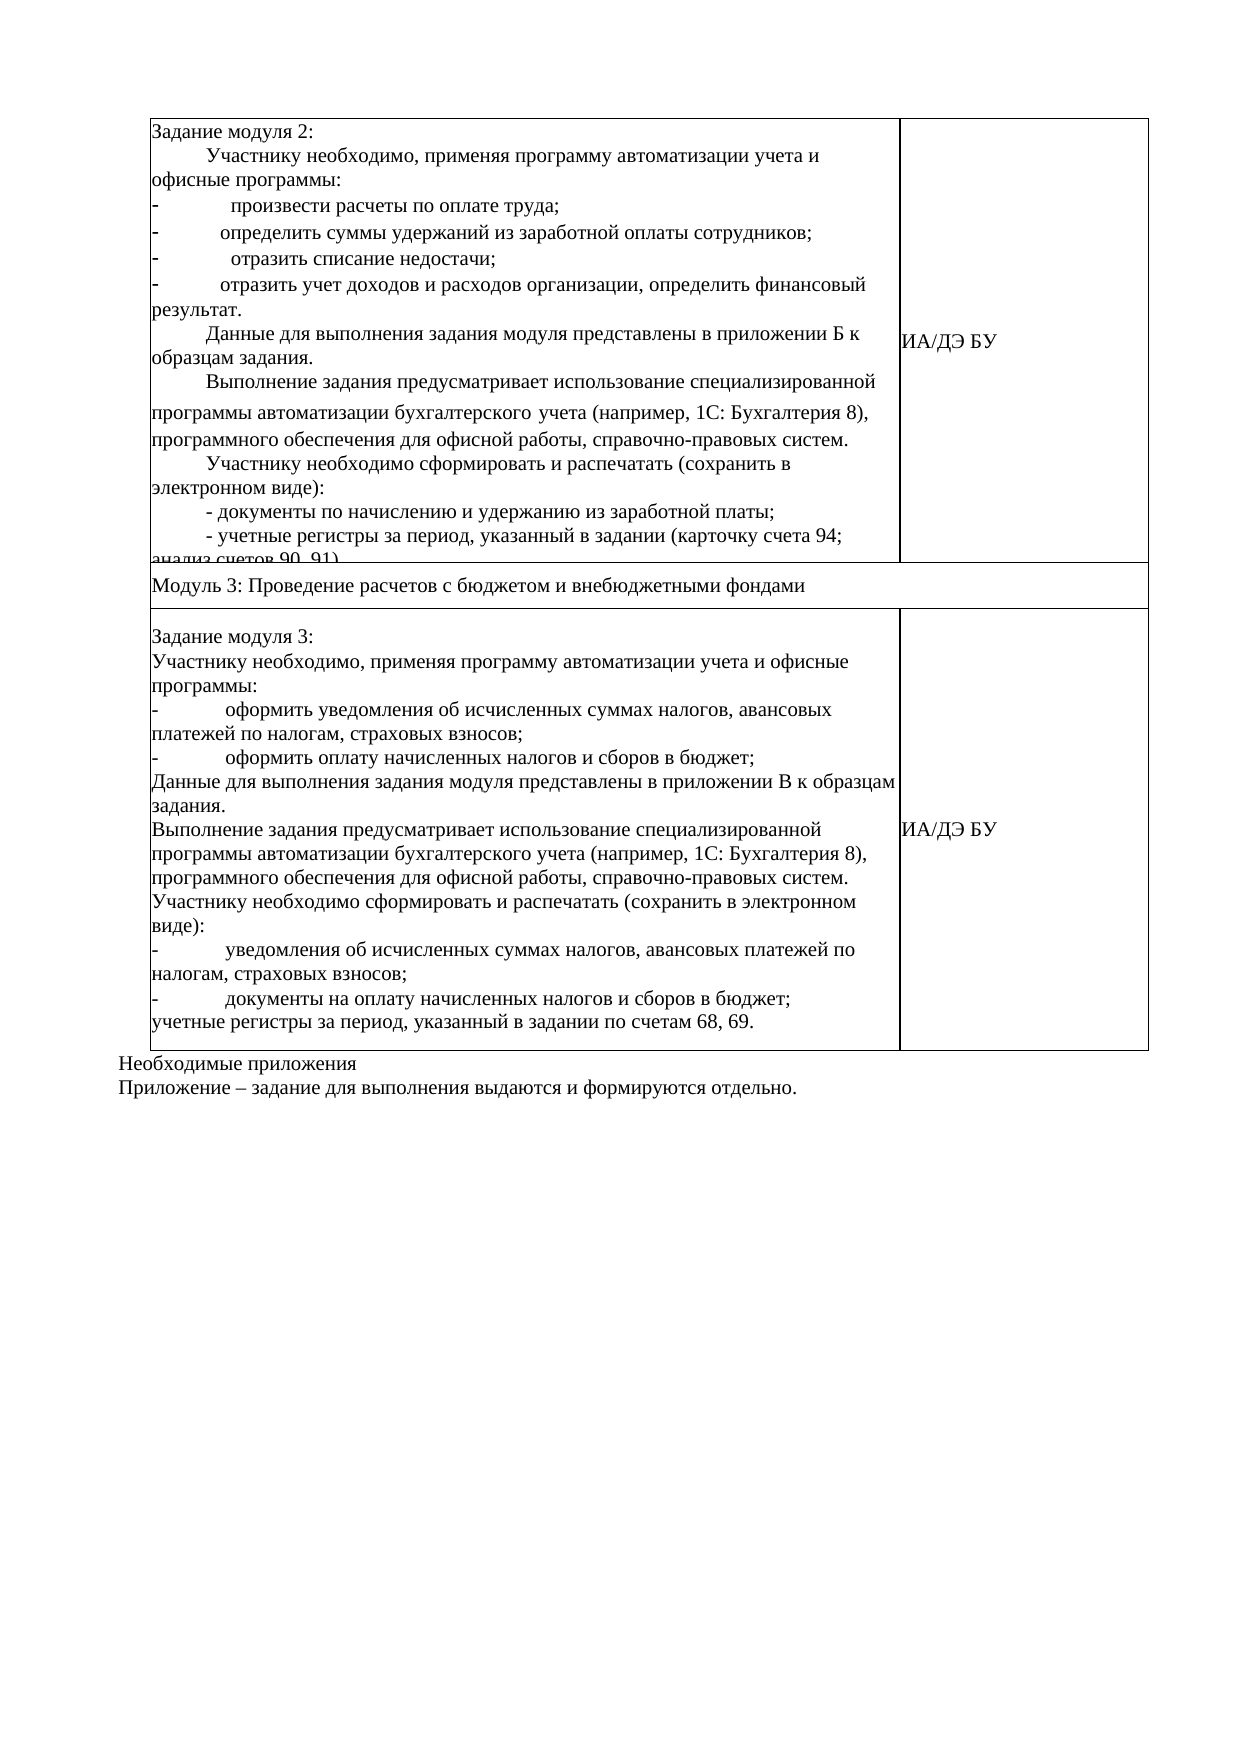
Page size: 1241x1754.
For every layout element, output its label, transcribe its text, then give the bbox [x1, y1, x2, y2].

text Приложение – задание для выполнения выдаются и формируются отдельно. [118, 1075, 1181, 1099]
table_cell Задание модуля 2: Участнику необходимо, применяя программу автоматизации учета и офисные программы: произвести расчеты по оплате труда; определить суммы удержаний из заработной оплаты сотрудников; отразить списание недостачи; отразить учет доходов и расходов организации, определить финансовый результат. Данные для выполнения задания модуля представлены в приложении Б к образцам задания. Выполнение задания предусматривает использование специализированной программы автоматизации бухгалтерского учета (например, 1С: Бухгалтерия 8), программного обеспечения для офисной работы, справочно-правовых систем. Участнику необходимо сформировать и распечатать (сохранить в электронном виде): - документы по начислению и удержанию из заработной платы; - учетные регистры за период, указанный в задании (карточку счета 94; анализ счетов 90, 91). [151, 119, 899, 562]
table_cell Модуль 3: Проведение расчетов с бюджетом и внебюджетными фондами [151, 563, 1148, 607]
table_cell ИА/ДЭ БУ [901, 119, 1148, 562]
text Необходимые приложения [118, 1051, 1181, 1075]
table_cell ИА/ДЭ БУ [901, 609, 1148, 1049]
table_cell Задание модуля 3: Участнику необходимо, применяя программу автоматизации учета и офисные программы: - оформить уведомления об исчисленных суммах налогов, авансовых платежей по налогам, страховых взносов; - оформить оплату начисленных налогов и сборов в бюджет; Данные для выполнения задания модуля представлены в приложении В к образцам задания. Выполнение задания предусматривает использование специализированной программы автоматизации бухгалтерского учета (например, 1С: Бухгалтерия 8), программного обеспечения для офисной работы, справочно-правовых систем. Участнику необходимо сформировать и распечатать (сохранить в электронном виде): - уведомления об исчисленных суммах налогов, авансовых платежей по налогам, страховых взносов; - документы на оплату начисленных налогов и сборов в бюджет; учетные регистры за период, указанный в задании по счетам 68, 69. [151, 609, 899, 1049]
